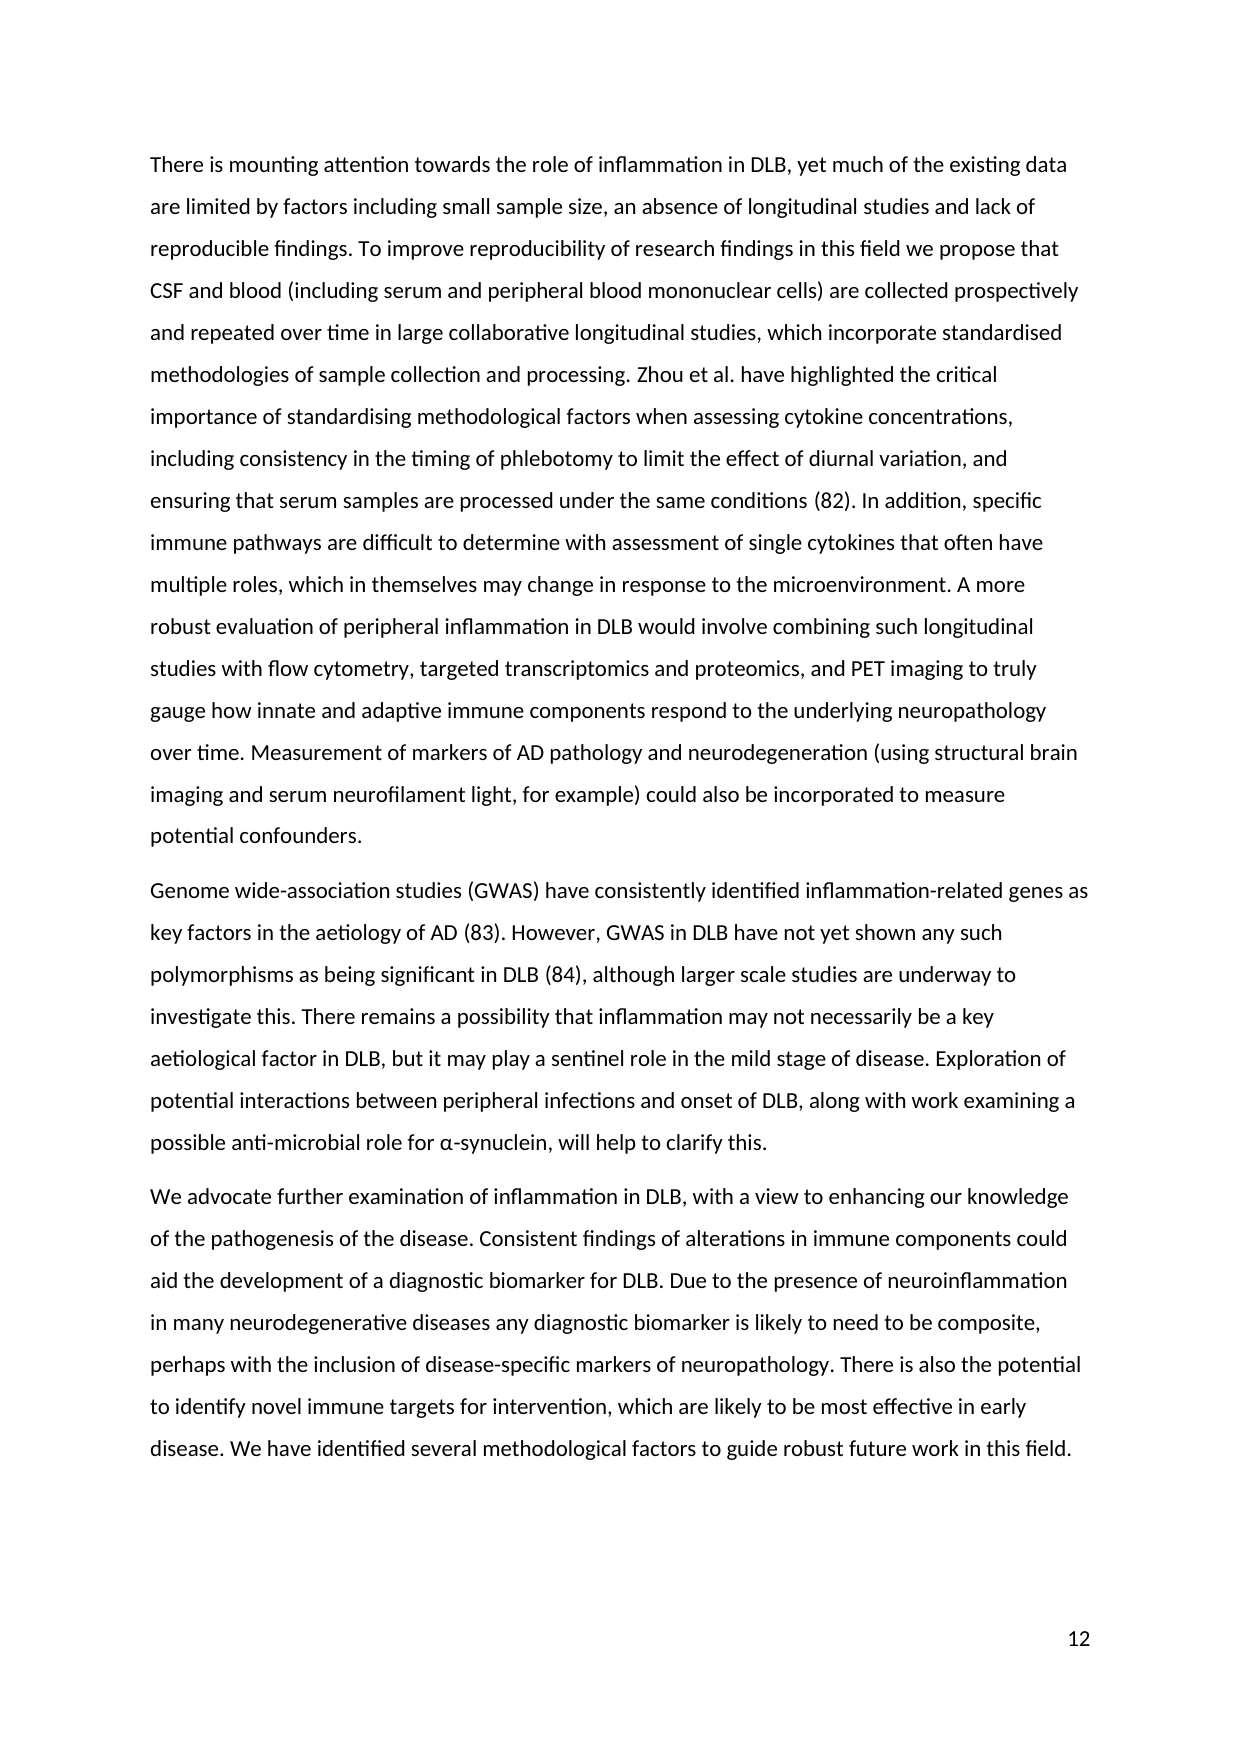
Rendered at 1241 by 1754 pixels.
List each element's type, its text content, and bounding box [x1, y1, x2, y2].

text We advocate further examination of inflammation in DLB, with a view to enhancing our knowledge of the pathogenesis of the disease. Consistent findings of alterations in immune components could aid the development of a diagnostic biomarker for DLB. Due to the presence of neuroinflammation in many neurodegenerative diseases any diagnostic biomarker is likely to need to be composite, perhaps with the inclusion of disease-specific markers of neuropathology. There is also the potential to identify novel immune targets for intervention, which are likely to be most effective in early disease. We have identified several methodological factors to guide robust future work in this field. [150, 1182, 1090, 1462]
text Genome wide-association studies (GWAS) have consistently identified inflammation-related genes as key factors in the aetiology of AD (83). However, GWAS in DLB have not yet shown any such polymorphisms as being significant in DLB (84), although larger scale studies are underway to investigate this. There remains a possibility that inflammation may not necessarily be a key aetiological factor in DLB, but it may play a sentinel role in the mild stage of disease. Exploration of potential interactions between peripheral infections and onset of DLB, along with work examining a possible anti-microbial role for α-synuclein, will help to clarify this. [150, 876, 1090, 1156]
text There is mounting attention towards the role of inflammation in DLB, yet much of the existing data are limited by factors including small sample size, an absence of longitudinal studies and lack of reproducible findings. To improve reproducibility of research findings in this field we propose that CSF and blood (including serum and peripheral blood mononuclear cells) are collected prospectively and repeated over time in large collaborative longitudinal studies, which incorporate standardised methodologies of sample collection and processing. Zhou et al. have highlighted the critical importance of standardising methodological factors when assessing cytokine concentrations, including consistency in the timing of phlebotomy to limit the effect of diurnal variation, and ensuring that serum samples are processed under the same conditions (82). In addition, specific immune pathways are difficult to determine with assessment of single cytokines that often have multiple roles, which in themselves may change in response to the microenvironment. A more robust evaluation of peripheral inflammation in DLB would involve combining such longitudinal studies with flow cytometry, targeted transcriptomics and proteomics, and PET imaging to truly gauge how innate and adaptive immune components respond to the underlying neuropathology over time. Measurement of markers of AD pathology and neurodegeneration (using structural brain imaging and serum neurofilament light, for example) could also be incorporated to measure potential confounders. [150, 150, 1090, 850]
